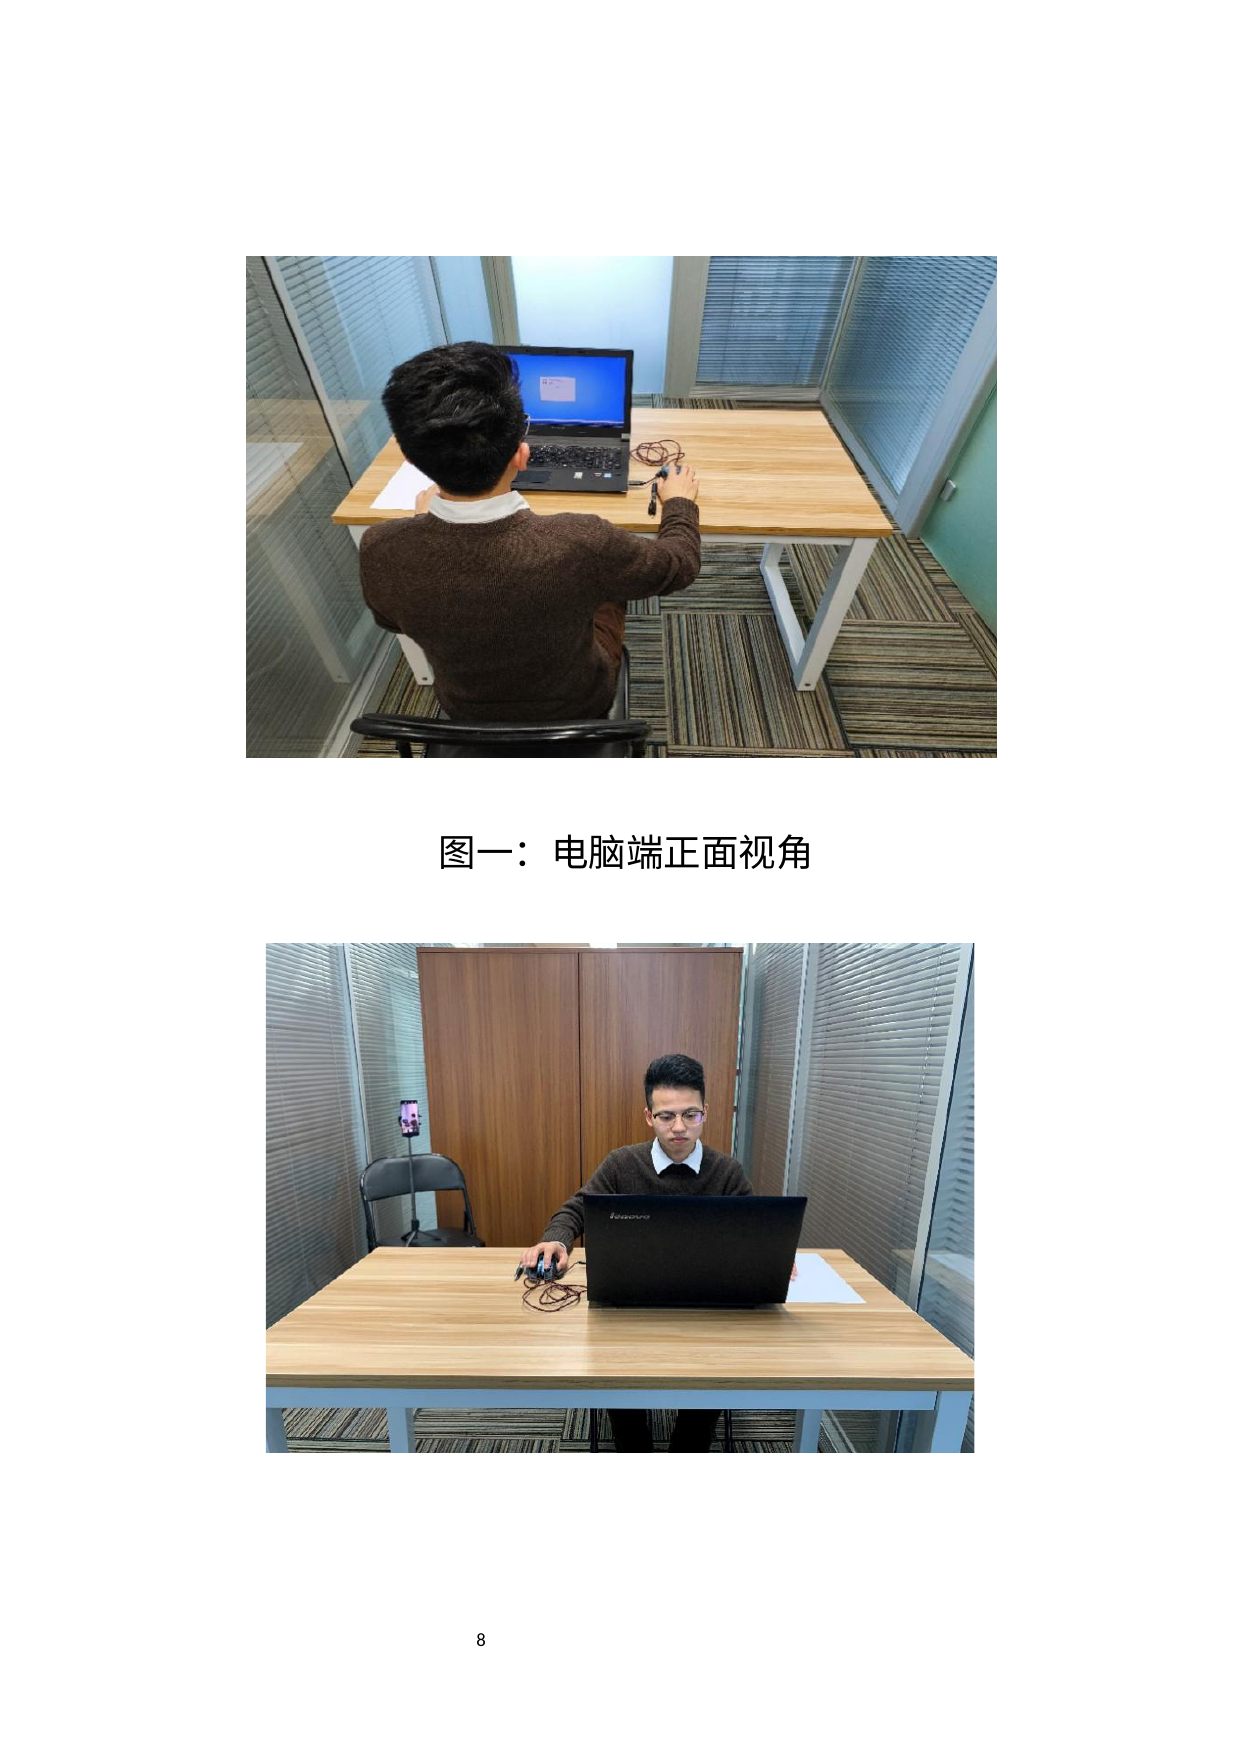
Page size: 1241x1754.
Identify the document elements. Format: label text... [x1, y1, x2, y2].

picture [246, 256, 997, 758]
text 图一：电脑端正面视角 [165, 818, 1087, 883]
picture [265, 943, 975, 1453]
